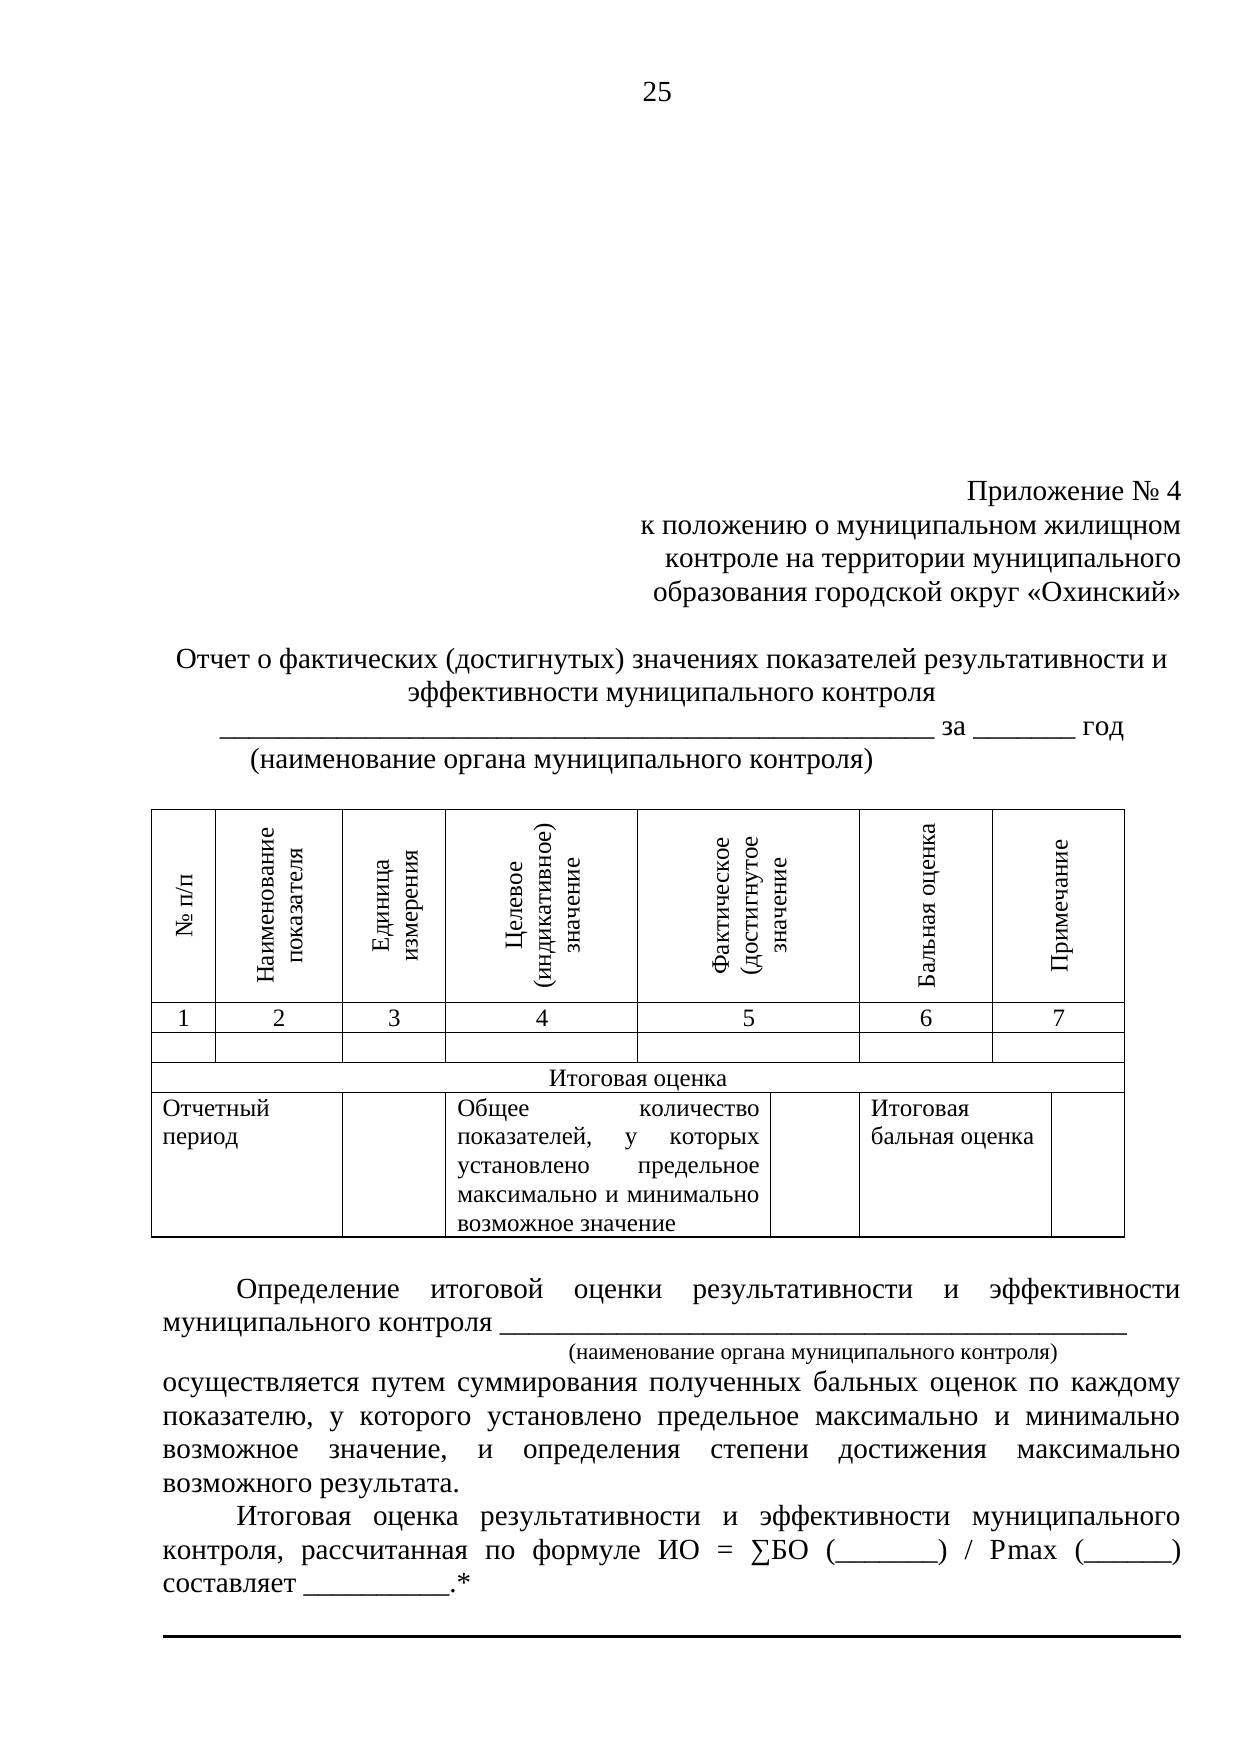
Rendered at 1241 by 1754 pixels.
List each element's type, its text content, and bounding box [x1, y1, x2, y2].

table_cell 2 [216, 1003, 342, 1032]
table_cell Общее количество показателей, у которых установлено предельное максимально и минимально возможное значение [446, 1093, 770, 1236]
table_cell Итоговая бальная оценка [860, 1093, 1051, 1236]
table_cell [638, 1033, 859, 1062]
text образования городской округ «Охинский» [236, 574, 1181, 607]
table_cell 1 [152, 1003, 215, 1032]
text (наименование органа муниципального контроля) [162, 1338, 1181, 1364]
table_cell [152, 1033, 215, 1062]
table_cell 5 [638, 1003, 859, 1032]
table_header Целевое (индикативное) значение [446, 810, 637, 1002]
text Итоговая оценка результативности и эффективности муниципального контроля, рассчитанная по формуле ИО = ∑БО (_______) / Рmax (______) составляет __________.* [162, 1498, 1181, 1599]
table_cell [446, 1033, 637, 1062]
table_header Наименование показателя [216, 810, 342, 1002]
table_cell 4 [446, 1003, 637, 1032]
text (наименование органа муниципального контроля) [162, 742, 1181, 775]
text Отчет о фактических (достигнутых) значениях показателей результативности и эффективности муниципального контроля [162, 641, 1181, 708]
table_cell 3 [343, 1003, 445, 1032]
table_cell 7 [993, 1003, 1124, 1032]
table_header Единица измерения [343, 810, 445, 1002]
table_header Примечание [993, 810, 1124, 1002]
table_cell [216, 1033, 342, 1062]
table_cell Итоговая оценка [152, 1063, 1124, 1092]
text к положению о муниципальном жилищном [236, 507, 1181, 540]
table_header № п/п [152, 810, 215, 1002]
text _________________________________________________ за _______ год [162, 708, 1181, 742]
table_cell [771, 1093, 859, 1236]
table_cell [1052, 1093, 1124, 1236]
table_cell [343, 1093, 445, 1236]
table_cell 6 [860, 1003, 992, 1032]
text Приложение № 4 [162, 473, 1181, 507]
text Определение итоговой оценки результативности и эффективности муниципального контроля ___________________________________________ [162, 1271, 1181, 1338]
table_header Фактическое (достигнутое значение [638, 810, 859, 1002]
table_cell [860, 1033, 992, 1062]
table_header Бальная оценка [860, 810, 992, 1002]
table_cell [993, 1033, 1124, 1062]
table_cell [343, 1033, 445, 1062]
table_cell Отчетный период [152, 1093, 342, 1236]
text осуществляется путем суммирования полученных бальных оценок по каждому показателю, у которого установлено предельное максимально и минимально возможное значение, и определения степени достижения максимально возможного результата. [162, 1364, 1181, 1498]
text контроле на территории муниципального [236, 540, 1181, 574]
